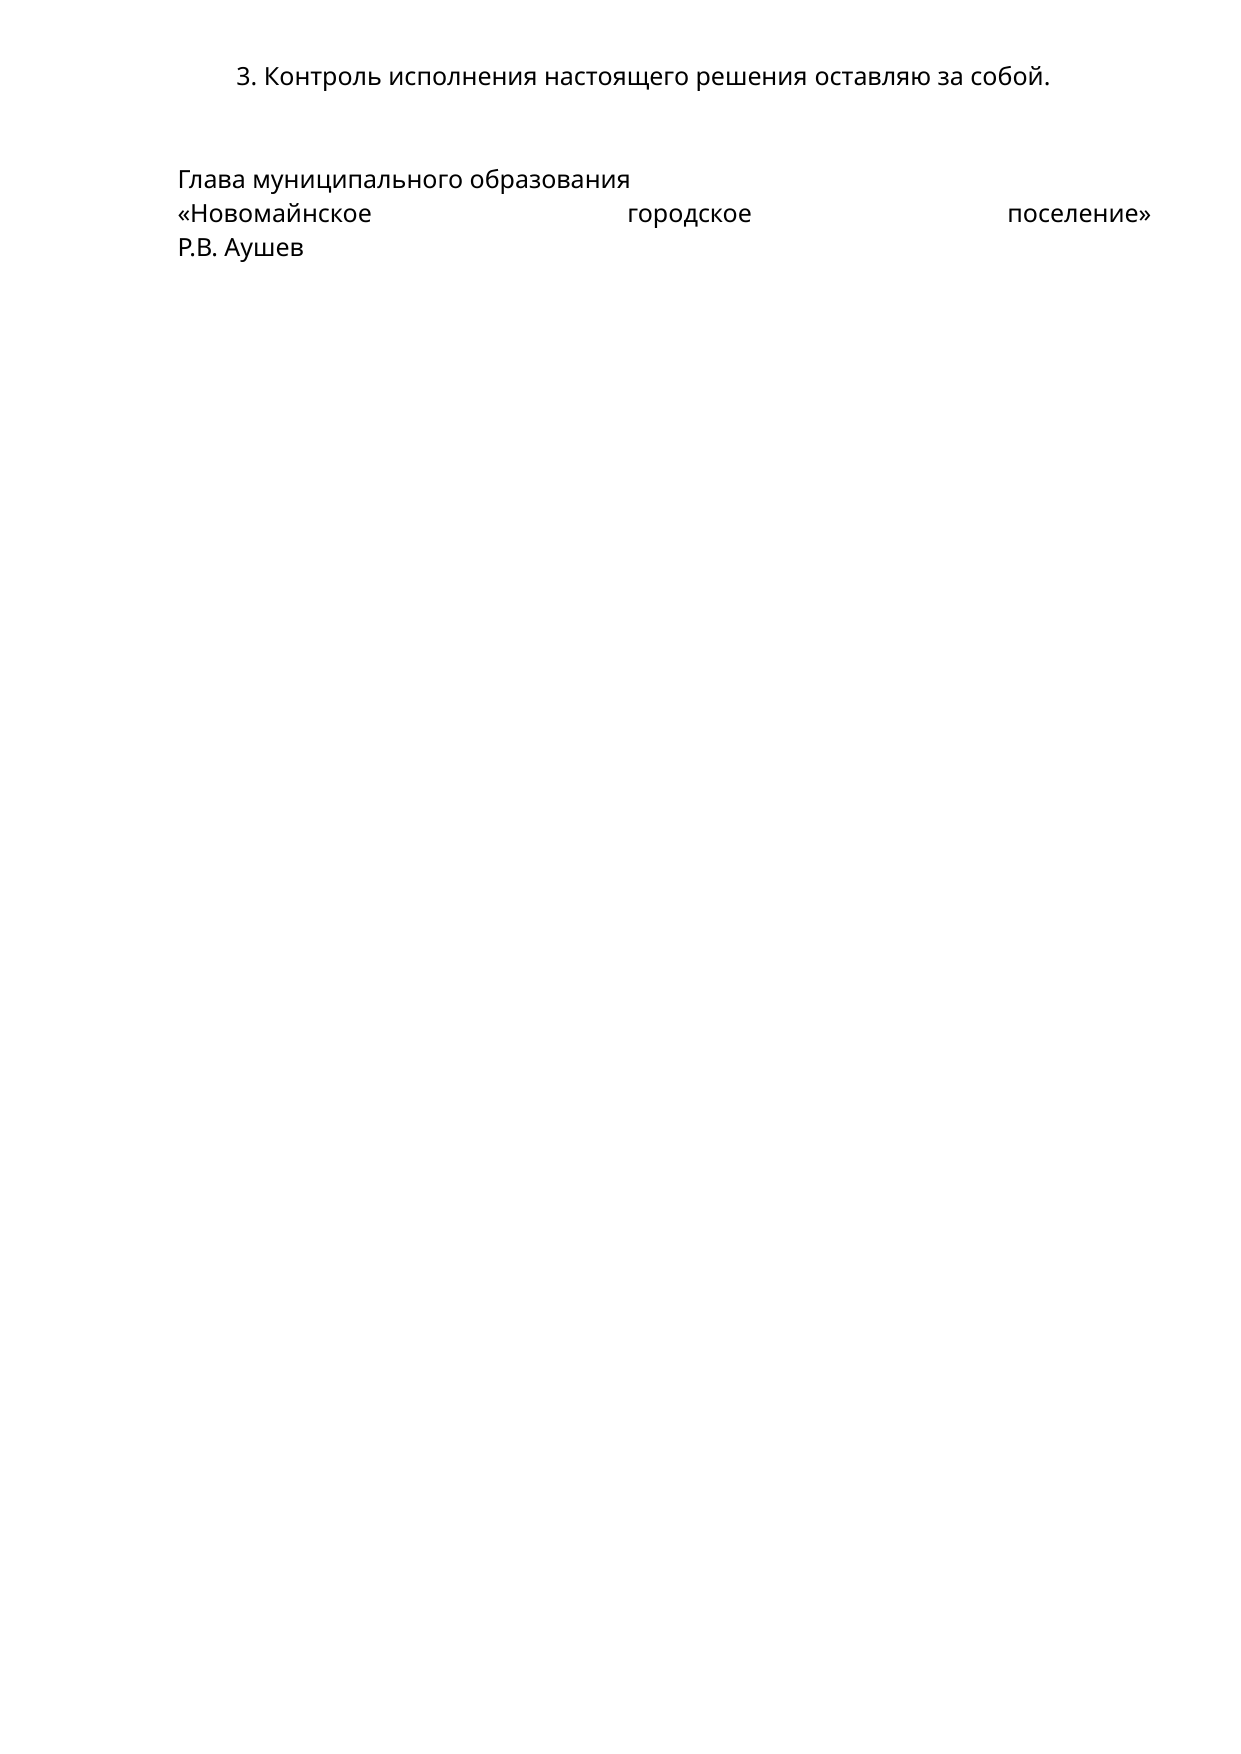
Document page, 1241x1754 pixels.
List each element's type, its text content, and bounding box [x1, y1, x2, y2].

text Глава муниципального образования [177, 161, 1152, 195]
text 3. Контроль исполнения настоящего решения оставляю за собой. [177, 59, 1152, 93]
text «Новомайнское городское поселение» Р.В. Аушев [177, 195, 1152, 263]
